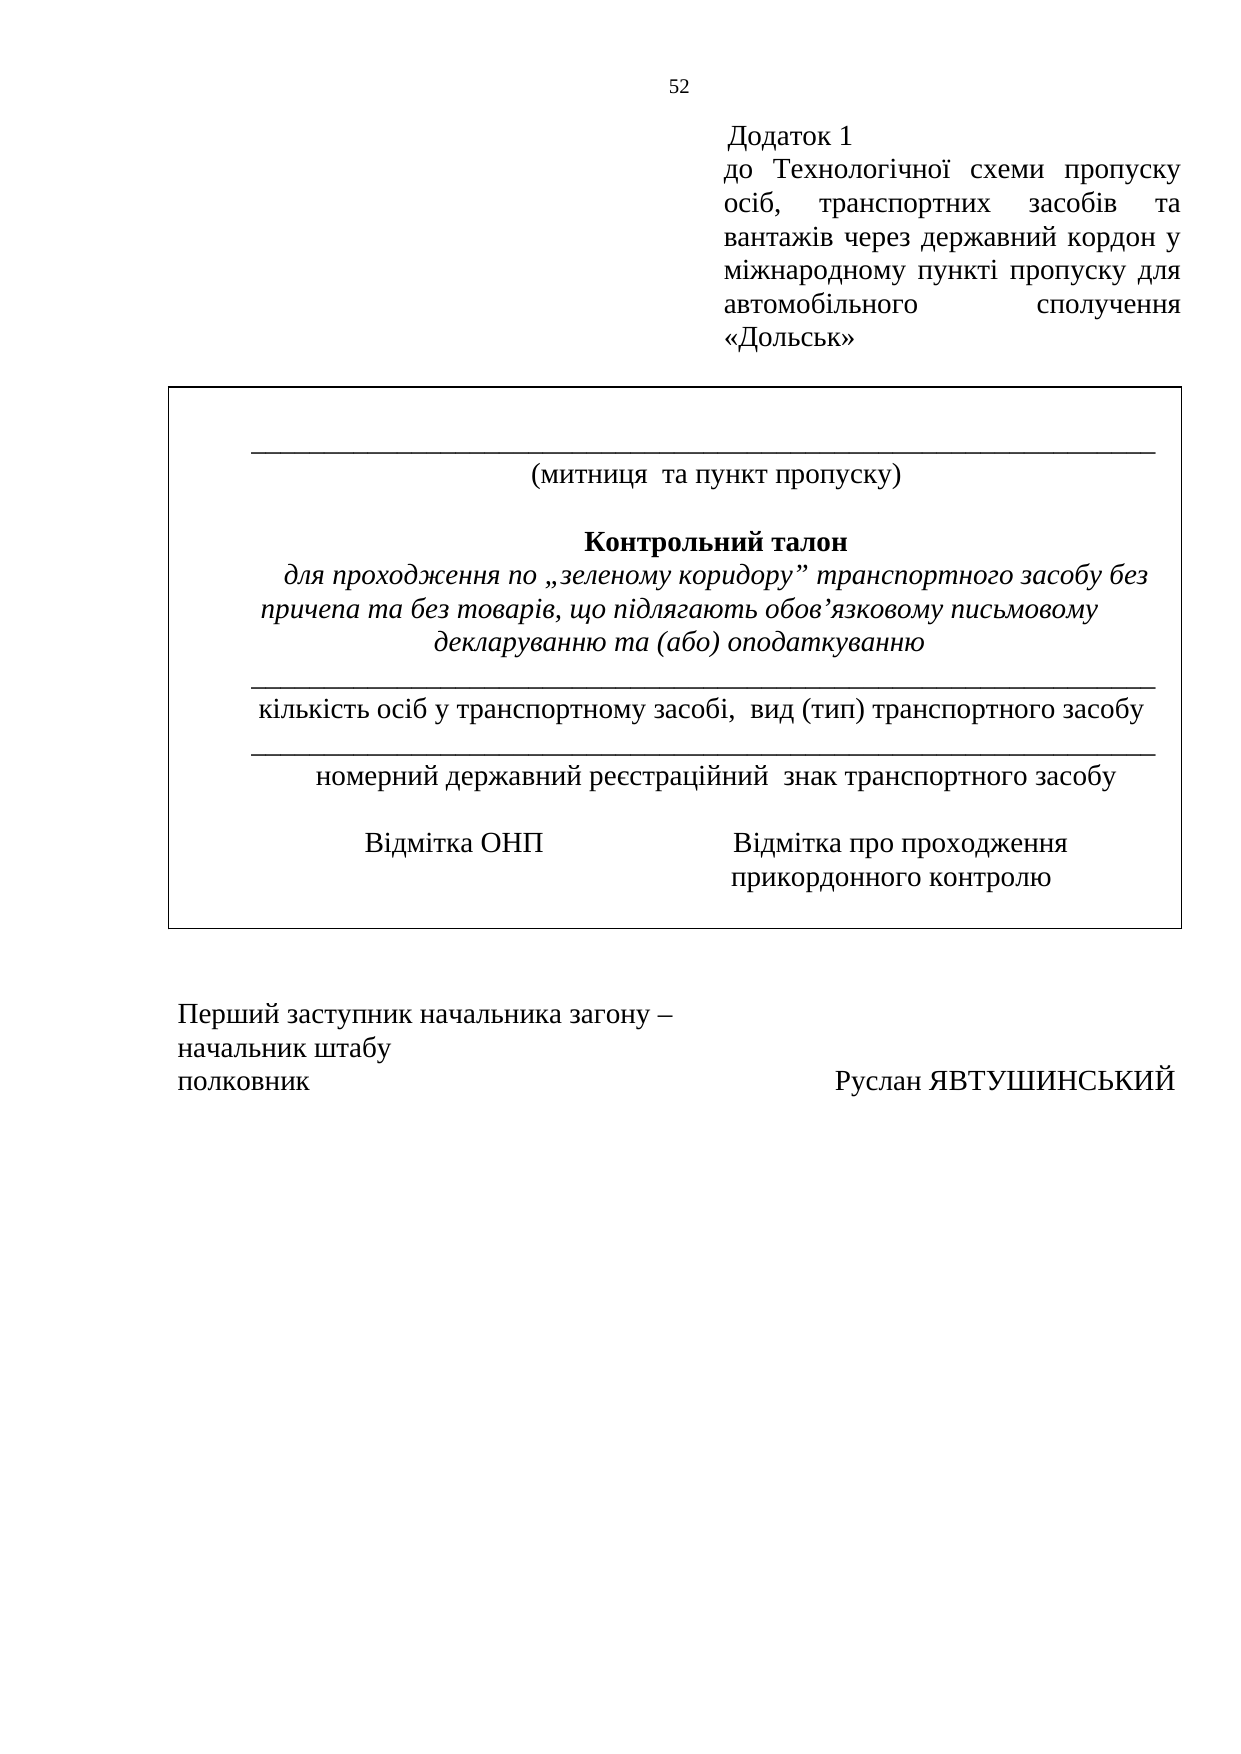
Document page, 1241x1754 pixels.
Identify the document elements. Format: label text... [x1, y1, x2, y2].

text до Технологічної схеми пропуску осіб, транспортних засобів та вантажів через державний кордон у міжнародному пункті пропуску для автомобільного сполучення «Дольськ» [723, 152, 1181, 353]
text прикордонного контролю [177, 859, 1181, 893]
text Перший заступник начальника загону – [177, 996, 1181, 1030]
text (митниця та пункт пропуску) [177, 457, 1181, 490]
text номерний державний реєстраційний знак транспортного засобу [177, 758, 1181, 792]
text Додаток 1 [177, 118, 1181, 152]
text ______________________________________________________________ [177, 725, 1181, 758]
text начальник штабу [177, 1030, 1181, 1063]
text ______________________________________________________________ [177, 423, 1181, 457]
text ______________________________________________________________ [177, 658, 1181, 691]
text Контрольний талон [177, 524, 1181, 557]
text Відмітка ОНП Відмітка про проходження [177, 826, 1181, 859]
text полковник Руслан ЯВТУШИНСЬКИЙ [177, 1063, 1181, 1097]
text кількість осіб у транспортному засобі, вид (тип) транспортного засобу [177, 691, 1181, 725]
text для проходження по „зеленому коридору” транспортного засобу без причепа та без товарів, що підлягають обов’язковому письмовому декларуванню та (або) оподаткуванню [177, 557, 1181, 658]
